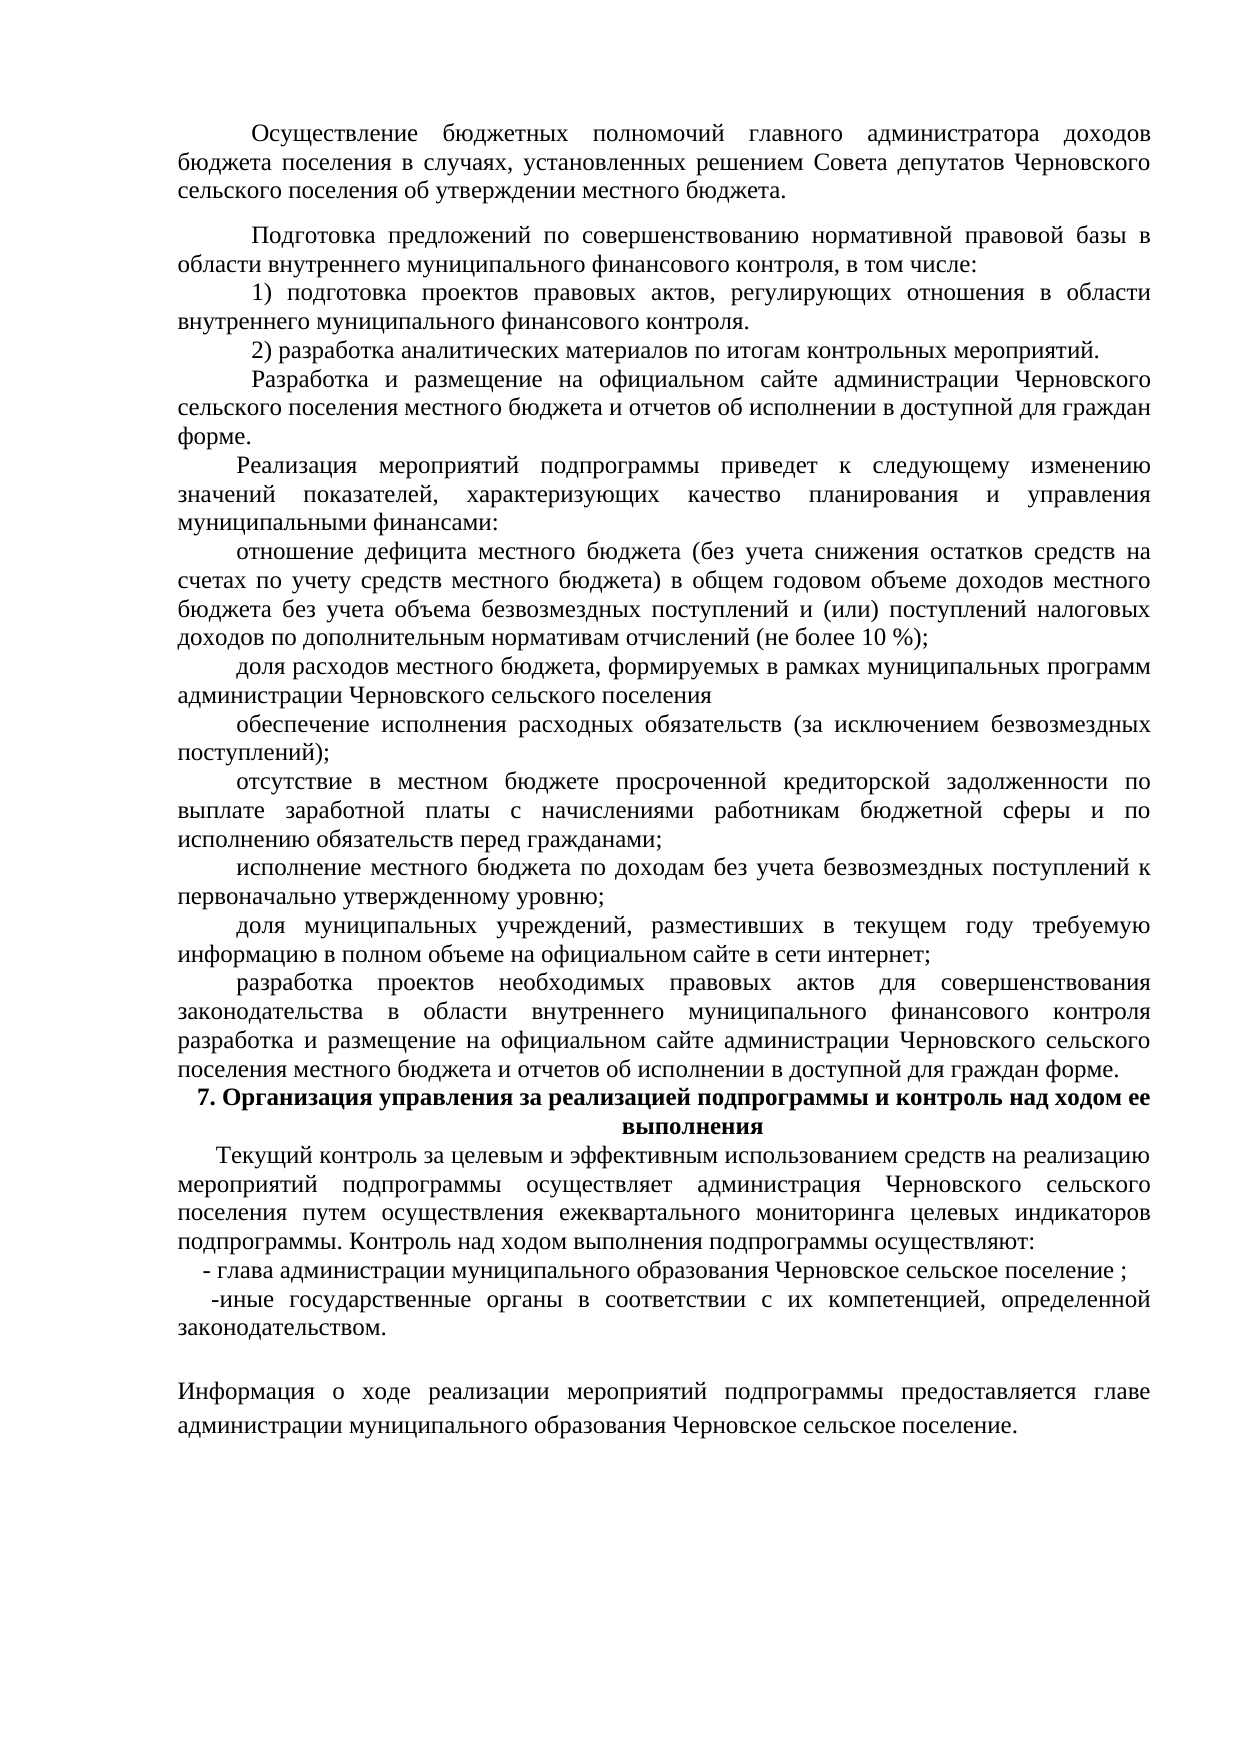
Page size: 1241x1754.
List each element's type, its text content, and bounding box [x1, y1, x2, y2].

text - глава администрации муниципального образования Черновское сельское поселение ; [177, 1255, 1152, 1284]
text 2) разработка аналитических материалов по итогам контрольных мероприятий. [177, 335, 1152, 364]
text 1) подготовка проектов правовых актов, регулирующих отношения в области внутреннего муниципального финансового контроля. [177, 277, 1152, 335]
text разработка проектов необходимых правовых актов для совершенствования законодательства в области внутреннего муниципального финансового контроля разработка и размещение на официальном сайте администрации Черновского сельского поселения местного бюджета и отчетов об исполнении в доступной для граждан форме. [177, 967, 1152, 1082]
text Разработка и размещение на официальном сайте администрации Черновского сельского поселения местного бюджета и отчетов об исполнении в доступной для граждан форме. [177, 364, 1152, 450]
text Осуществление бюджетных полномочий главного администратора доходов бюджета поселения в случаях, установленных решением Совета депутатов Черновского сельского поселения об утверждении местного бюджета. [177, 118, 1152, 204]
text исполнение местного бюджета по доходам без учета безвозмездных поступлений к первоначально утвержденному уровню; [177, 852, 1152, 910]
text 7. Организация управления за реализацией подпрограммы и контроль над ходом ее выполнения [196, 1082, 1152, 1140]
text отношение дефицита местного бюджета (без учета снижения остатков средств на счетах по учету средств местного бюджета) в общем годовом объеме доходов местного бюджета без учета объема безвозмездных поступлений и (или) поступлений налоговых доходов по дополнительным нормативам отчислений (не более 10 %); [177, 536, 1152, 651]
text Информация о ходе реализации мероприятий подпрограммы предоставляется главе администрации муниципального образования Черновское сельское поселение. [177, 1370, 1152, 1439]
text обеспечение исполнения расходных обязательств (за исключением безвозмездных поступлений); [177, 709, 1152, 766]
text -иные государственные органы в соответствии с их компетенцией, определенной законодательством. [177, 1284, 1152, 1341]
text Реализация мероприятий подпрограммы приведет к следующему изменению значений показателей, характеризующих качество планирования и управления муниципальными финансами: [177, 450, 1152, 536]
text Текущий контроль за целевым и эффективным использованием средств на реализацию мероприятий подпрограммы осуществляет администрация Черновского сельского поселения путем осуществления ежеквартального мониторинга целевых индикаторов подпрограммы. Контроль над ходом выполнения подпрограммы осуществляют: [177, 1140, 1152, 1255]
text доля муниципальных учреждений, разместивших в текущем году требуемую информацию в полном объеме на официальном сайте в сети интернет; [177, 910, 1152, 967]
text отсутствие в местном бюджете просроченной кредиторской задолженности по выплате заработной платы с начислениями работникам бюджетной сферы и по исполнению обязательств перед гражданами; [177, 766, 1152, 852]
text Подготовка предложений по совершенствованию нормативной правовой базы в области внутреннего муниципального финансового контроля, в том числе: [177, 220, 1152, 277]
text доля расходов местного бюджета, формируемых в рамках муниципальных программ администрации Черновского сельского поселения [177, 651, 1152, 709]
